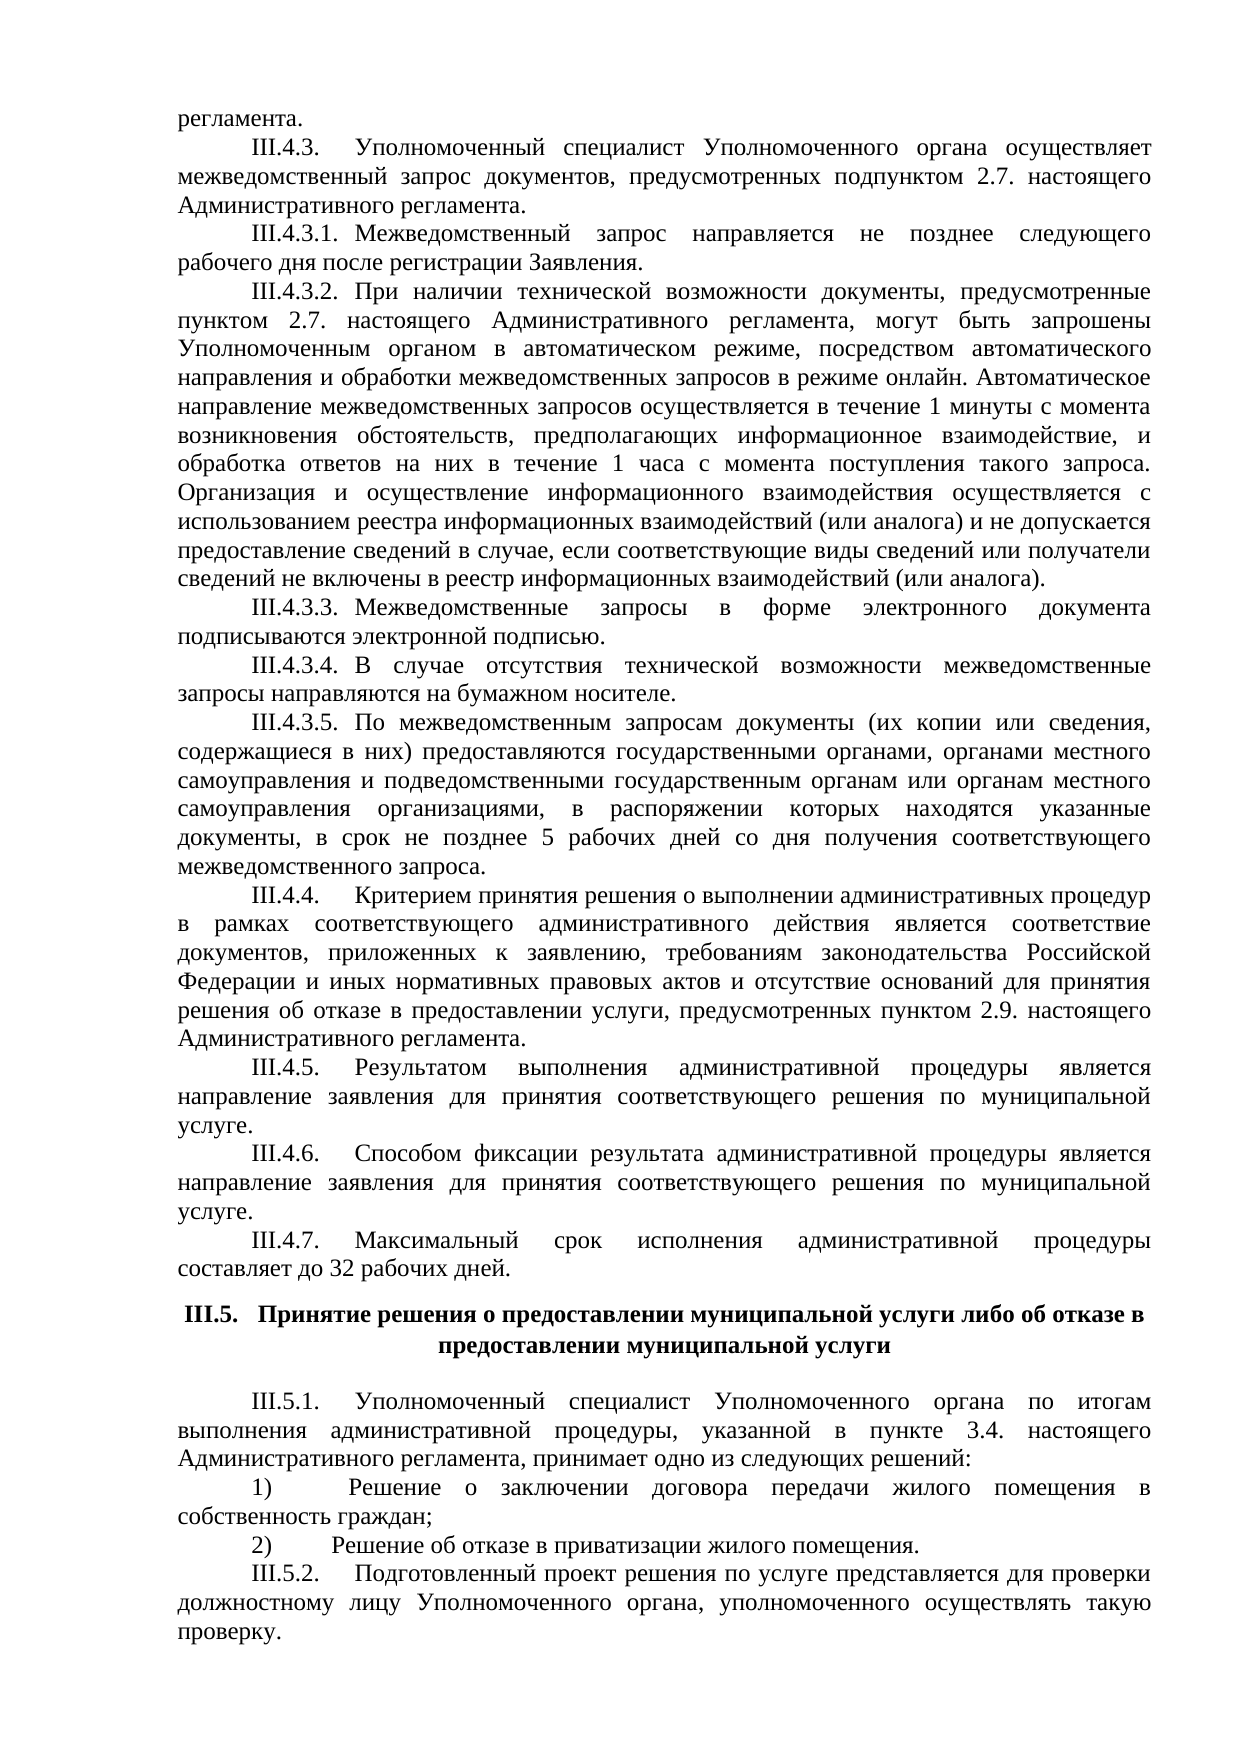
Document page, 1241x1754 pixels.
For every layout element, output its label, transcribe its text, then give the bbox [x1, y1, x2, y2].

list Решение об отказе в приватизации жилого помещения. [177, 1530, 1152, 1558]
list В случае отсутствия технической возможности межведомственные запросы направляются на бумажном носителе. [177, 650, 1152, 707]
list По межведомственным запросам документы (их копии или сведения, содержащиеся в них) предоставляются государственными органами, органами местного самоуправления и подведомственными государственным органам или органам местного самоуправления организациями, в распоряжении которых находятся указанные документы, в срок не позднее 5 рабочих дней со дня получения соответствующего межведомственного запроса. [177, 707, 1152, 880]
list Критерием принятия решения о выполнении административных процедур в рамках соответствующего административного действия является соответствие документов, приложенных к заявлению, требованиям законодательства Российской Федерации и иных нормативных правовых актов и отсутствие оснований для принятия решения об отказе в предоставлении услуги, предусмотренных пунктом 2.9. настоящего Административного регламента. [177, 880, 1152, 1052]
list Уполномоченный специалист Уполномоченного органа осуществляет межведомственный запрос документов, предусмотренных подпунктом 2.7. настоящего Административного регламента. [177, 132, 1152, 218]
list Уполномоченный специалист Уполномоченного органа по итогам выполнения административной процедуры, указанной в пункте 3.4. настоящего Административного регламента, принимает одно из следующих решений: [177, 1386, 1152, 1472]
list Подготовленный проект решения по услуге представляется для проверки должностному лицу Уполномоченного органа, уполномоченного осуществлять такую проверку. [177, 1558, 1152, 1645]
list Результатом выполнения административной процедуры является направление заявления для принятия соответствующего решения по муниципальной услуге. [177, 1052, 1152, 1138]
list Способом фиксации результата административной процедуры является направление заявления для принятия соответствующего решения по муниципальной услуге. [177, 1138, 1152, 1225]
subtitle Принятие решения о предоставлении муниципальной услуги либо об отказе в предоставлении муниципальной услуги [177, 1299, 1152, 1359]
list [177, 103, 1152, 132]
list Межведомственный запрос направляется не позднее следующего рабочего дня после регистрации Заявления. [177, 218, 1152, 276]
list Решение о заключении договора передачи жилого помещения в собственность граждан; [177, 1472, 1152, 1530]
list Максимальный срок исполнения административной процедуры составляет до 32 рабочих дней. [177, 1225, 1152, 1282]
list Межведомственные запросы в форме электронного документа подписываются электронной подписью. [177, 592, 1152, 650]
list При наличии технической возможности документы, предусмотренные пунктом 2.7. настоящего Административного регламента, могут быть запрошены Уполномоченным органом в автоматическом режиме, посредством автоматического направления и обработки межведомственных запросов в режиме онлайн. Автоматическое направление межведомственных запросов осуществляется в течение 1 минуты с момента возникновения обстоятельств, предполагающих информационное взаимодействие, и обработка ответов на них в течение 1 часа с момента поступления такого запроса. Организация и осуществление информационного взаимодействия осуществляется с использованием реестра информационных взаимодействий (или аналога) и не допускается предоставление сведений в случае, если соответствующие виды сведений или получатели сведений не включены в реестр информационных взаимодействий (или аналога). [177, 276, 1152, 592]
